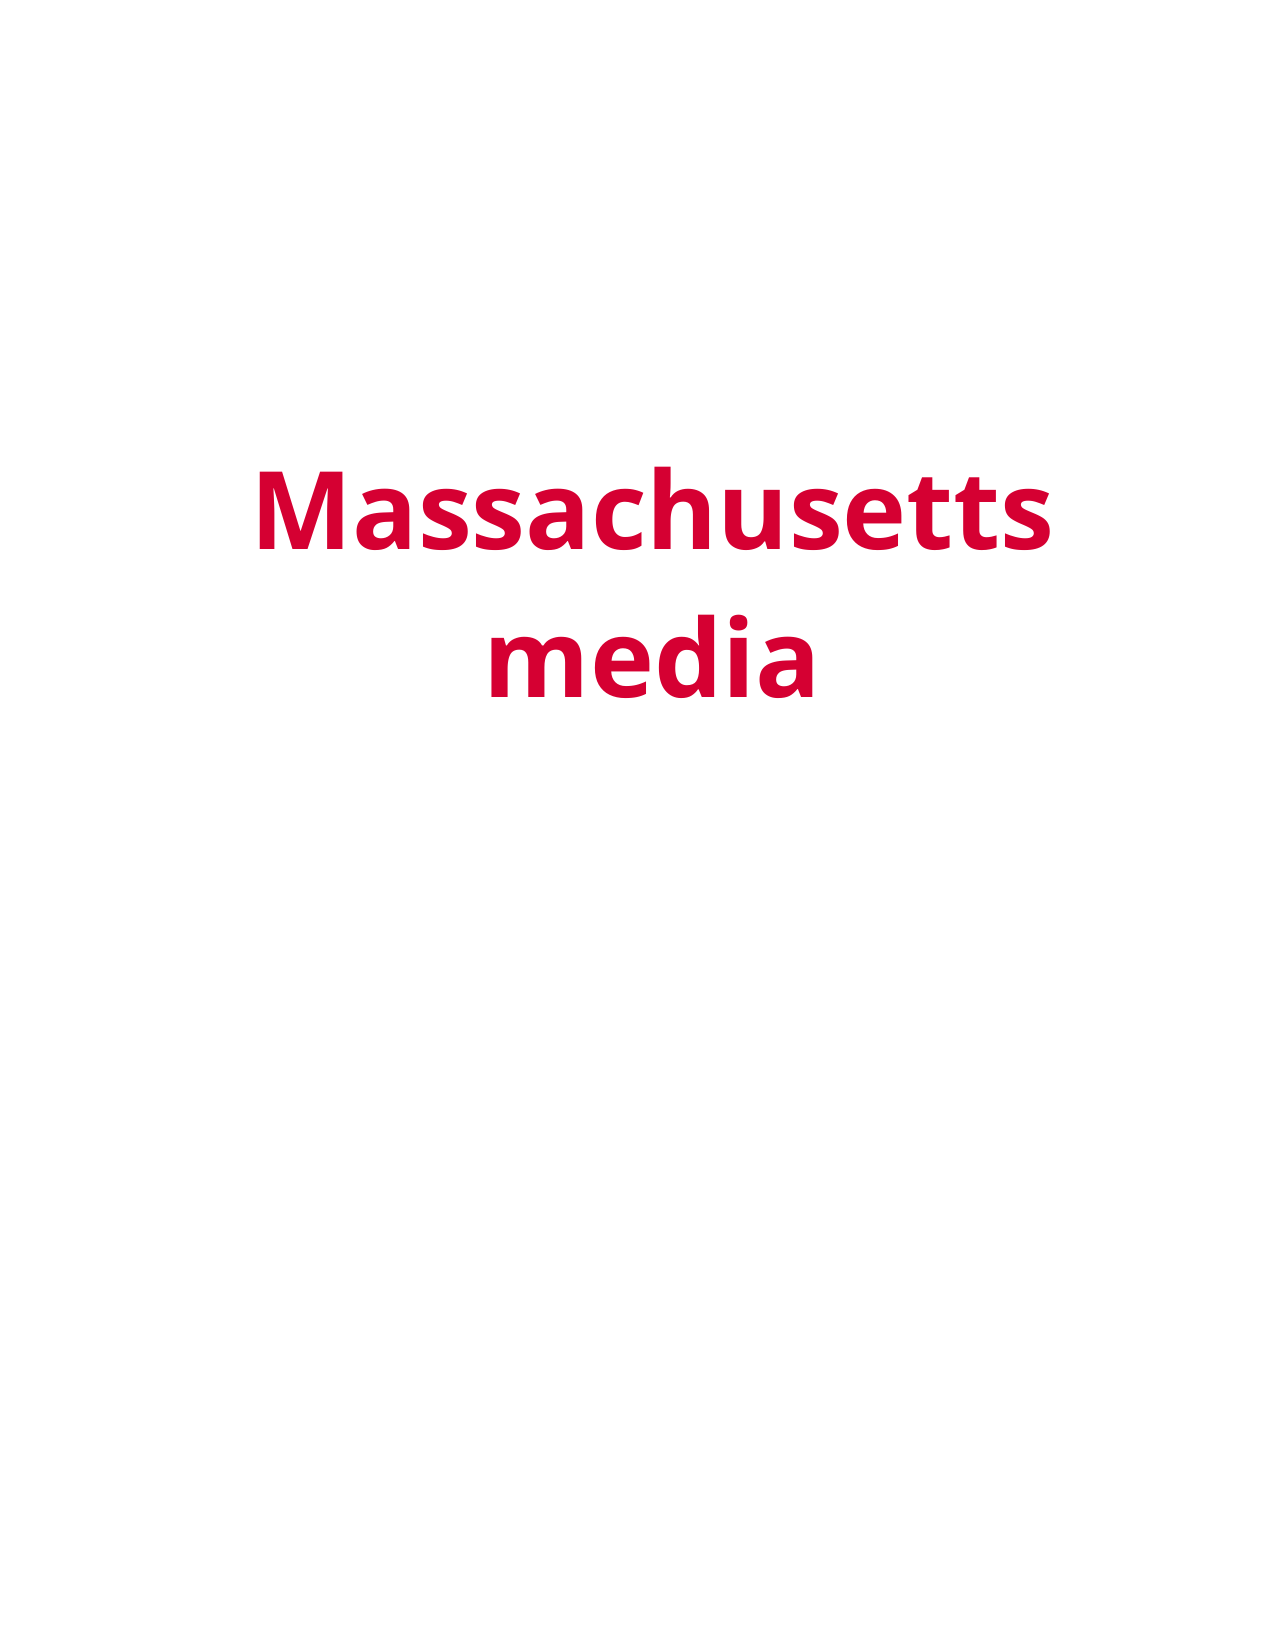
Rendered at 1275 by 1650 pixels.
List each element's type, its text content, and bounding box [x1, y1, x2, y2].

text Massachusetts [150, 434, 1155, 581]
text media [150, 581, 1155, 729]
